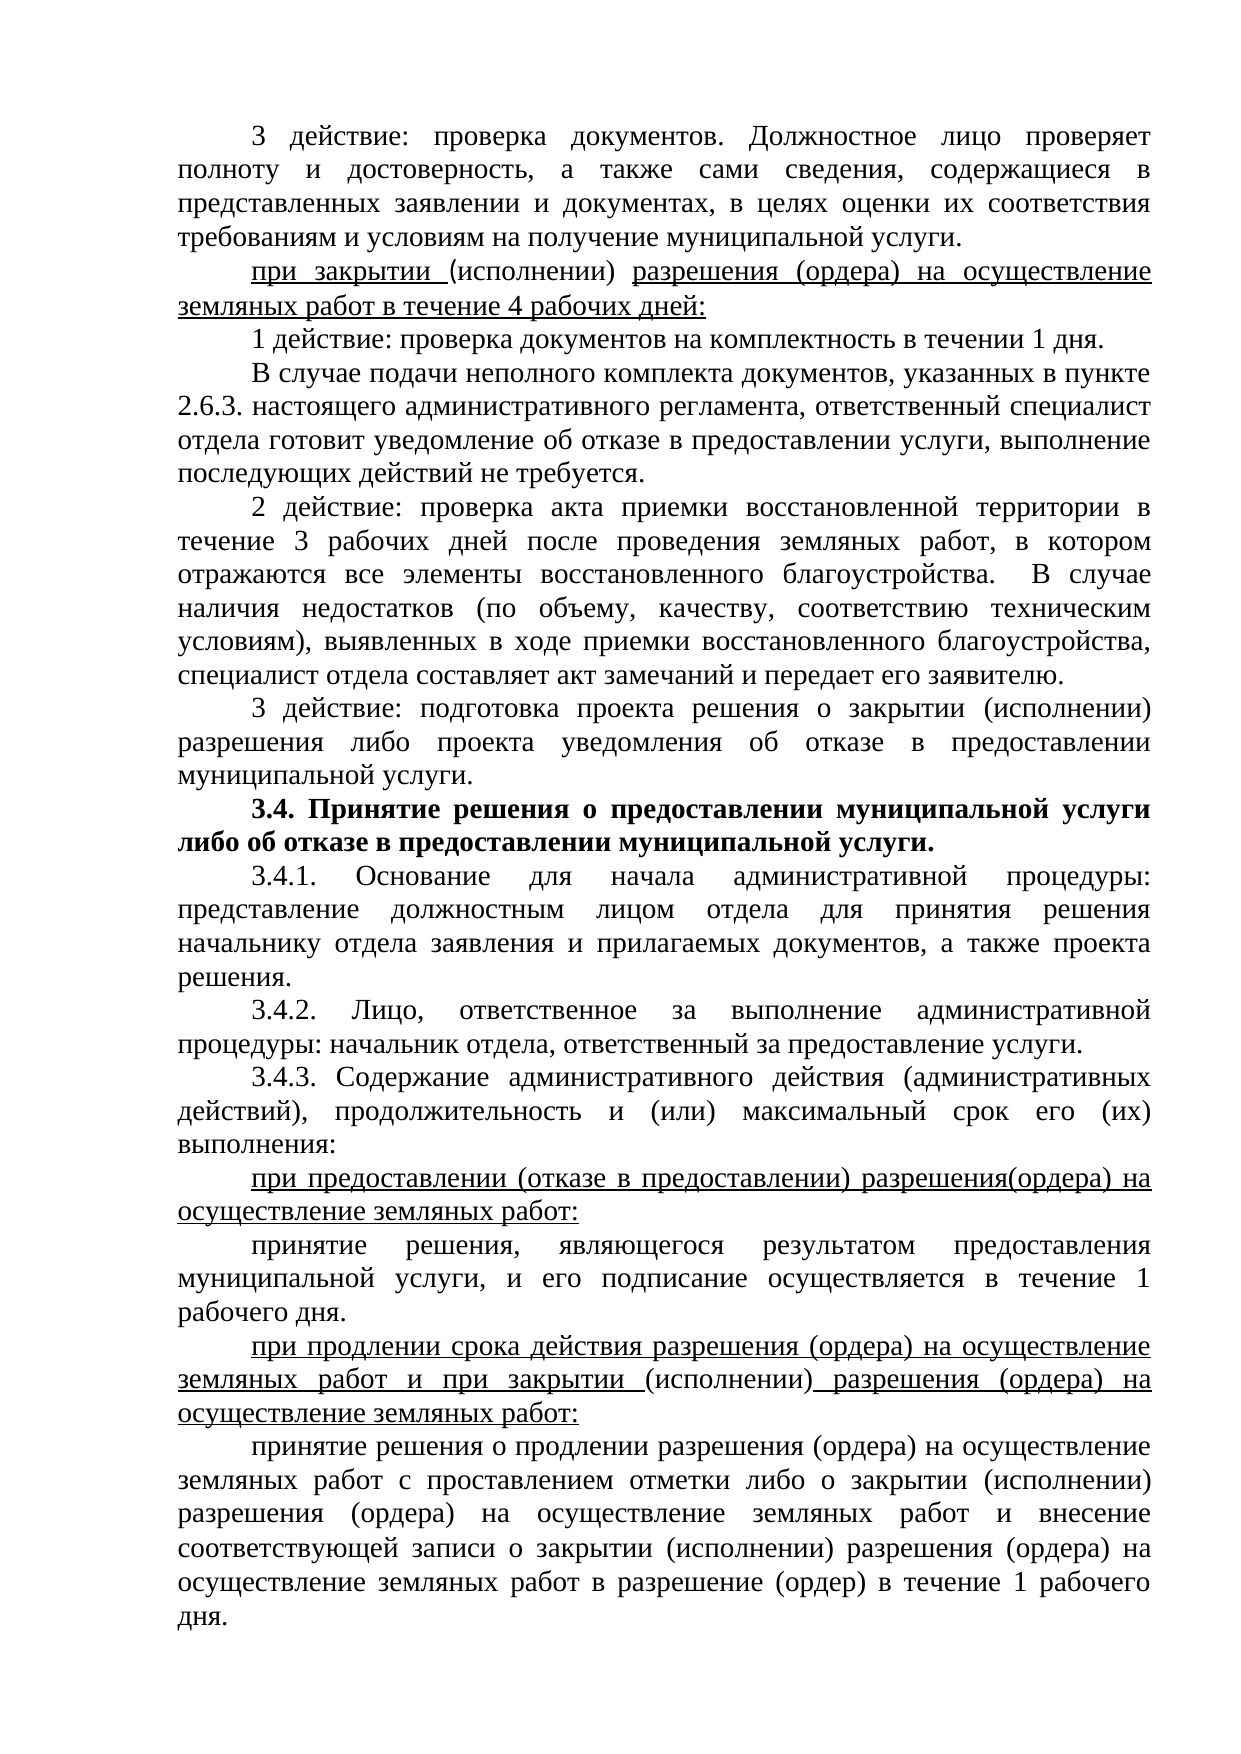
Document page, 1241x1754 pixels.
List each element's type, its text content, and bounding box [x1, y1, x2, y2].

text при закрытии (исполнении) разрешения (ордера) на осуществление земляных работ в течение 4 рабочих дней: [177, 252, 1152, 321]
text при продлении срока действия разрешения (ордера) на осуществление земляных работ и при закрытии (исполнении) разрешения (ордера) на осуществление земляных работ: [177, 1328, 1152, 1428]
text при предоставлении (отказе в предоставлении) разрешения(ордера) на осуществление земляных работ: [177, 1160, 1152, 1227]
text 1 действие: проверка документов на комплектность в течении 1 дня. [177, 321, 1152, 355]
text принятие решения, являющегося результатом предоставления муниципальной услуги, и его подписание осуществляется в течение 1 рабочего дня. [177, 1227, 1152, 1328]
text В случае подачи неполного комплекта документов, указанных в пункте 2.6.3. настоящего административного регламента, ответственный специалист отдела готовит уведомление об отказе в предоставлении услуги, выполнение последующих действий не требуется. [177, 355, 1152, 489]
text 3 действие: подготовка проекта решения о закрытии (исполнении) разрешения либо проекта уведомления об отказе в предоставлении муниципальной услуги. [177, 690, 1152, 791]
text 3.4.2. Лицо, ответственное за выполнение административной процедуры: начальник отдела, ответственный за предоставление услуги. [177, 992, 1152, 1059]
text 3.4.1. Основание для начала административной процедуры: представление должностным лицом отдела для принятия решения начальнику отдела заявления и прилагаемых документов, а также проекта решения. [177, 858, 1152, 992]
text 3 действие: проверка документов. Должностное лицо проверяет полноту и достоверность, а также сами сведения, содержащиеся в представленных заявлении и документах, в целях оценки их соответствия требованиям и условиям на получение муниципальной услуги. [177, 118, 1152, 252]
text 2 действие: проверка акта приемки восстановленной территории в течение 3 рабочих дней после проведения земляных работ, в котором отражаются все элементы восстановленного благоустройства. В случае наличия недостатков (по объему, качеству, соответствию техническим условиям), выявленных в ходе приемки восстановленного благоустройства, специалист отдела составляет акт замечаний и передает его заявителю. [177, 489, 1152, 690]
text 3.4.3. Содержание административного действия (административных действий), продолжительность и (или) максимальный срок его (их) выполнения: [177, 1059, 1152, 1160]
text 3.4. Принятие решения о предоставлении муниципальной услуги либо об отказе в предоставлении муниципальной услуги. [177, 791, 1152, 858]
text принятие решения о продлении разрешения (ордера) на осуществление земляных работ с проставлением отметки либо о закрытии (исполнении) разрешения (ордера) на осуществление земляных работ и внесение соответствующей записи о закрытии (исполнении) разрешения (ордера) на осуществление земляных работ в разрешение (ордер) в течение 1 рабочего дня. [177, 1428, 1152, 1632]
